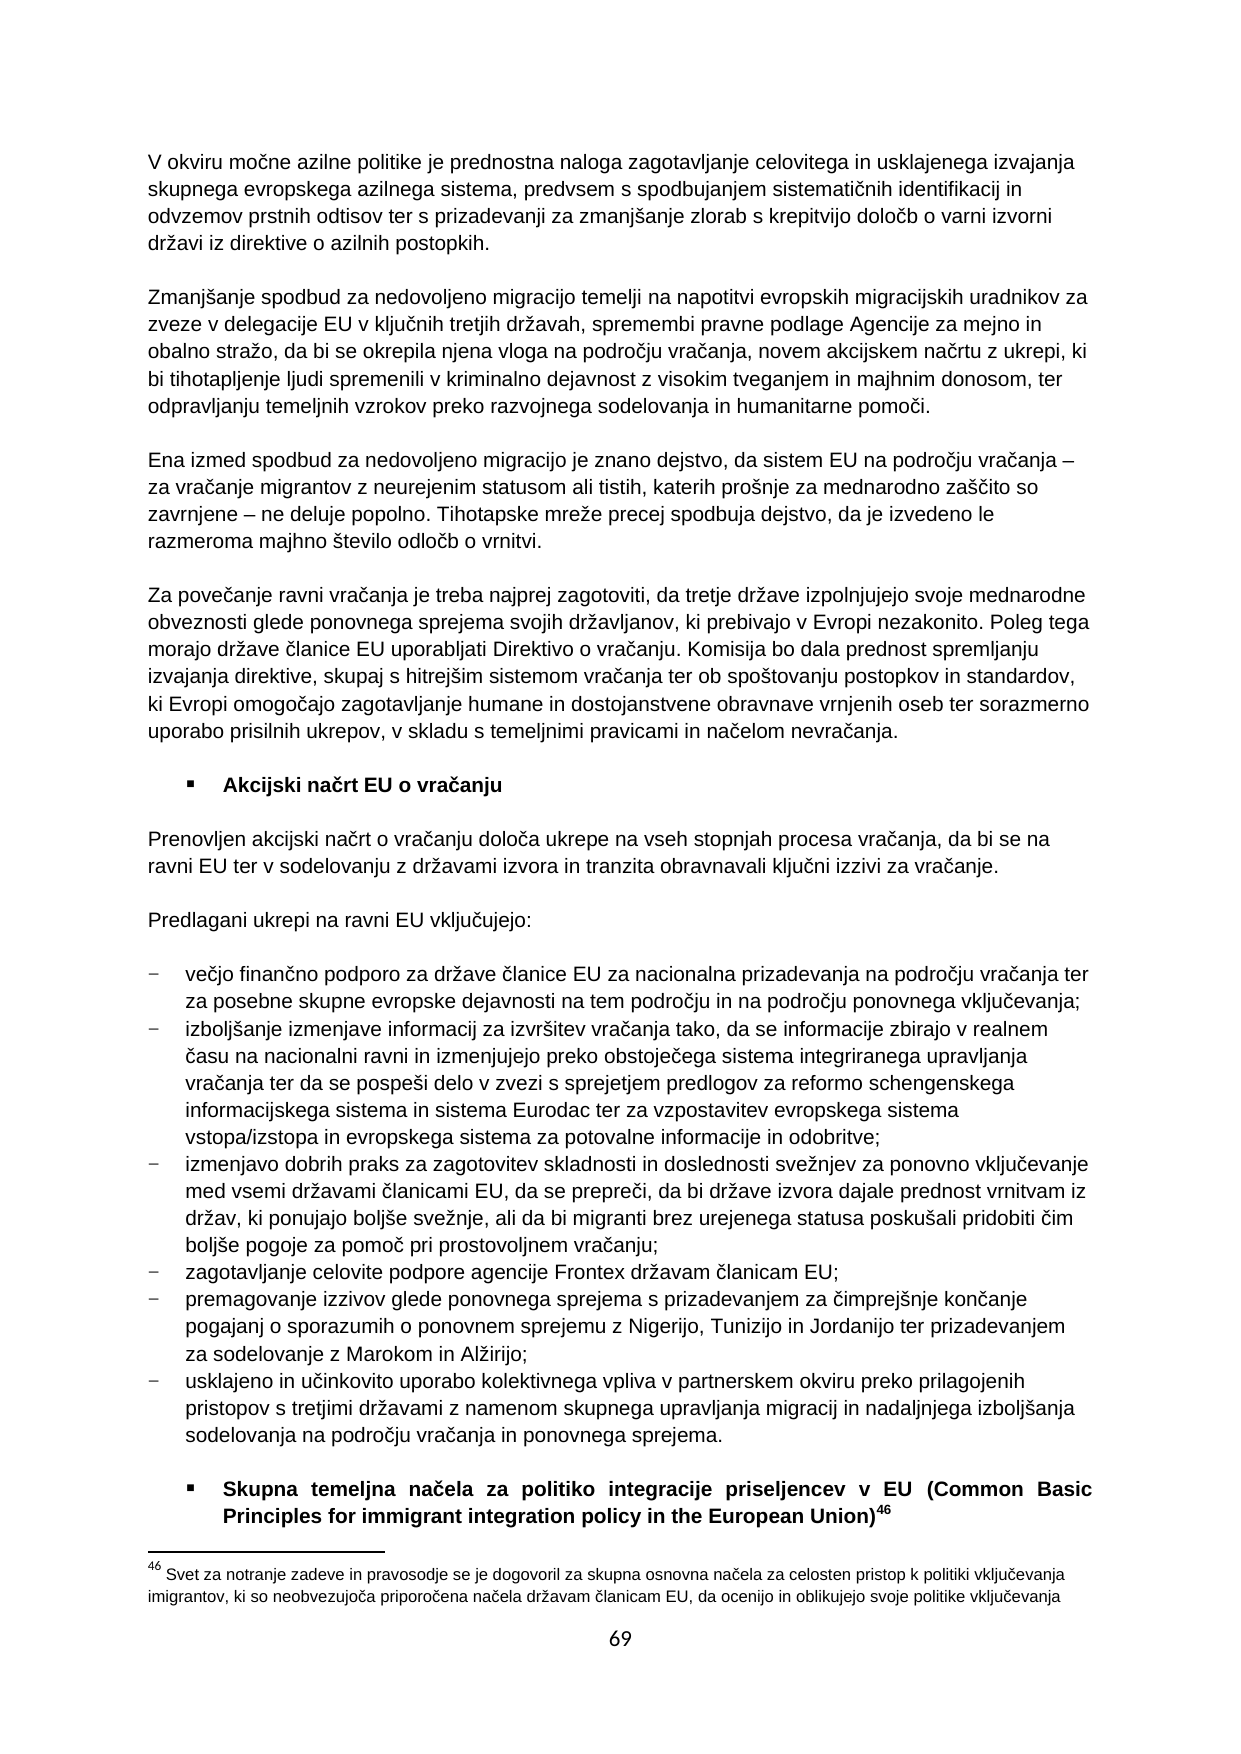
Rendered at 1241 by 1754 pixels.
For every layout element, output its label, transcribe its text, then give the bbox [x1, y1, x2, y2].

text Zmanjšanje spodbud za nedovoljeno migracijo temelji na napotitvi evropskih migracijskih uradnikov za zveze v delegacije EU v ključnih tretjih državah, spremembi pravne podlage Agencije za mejno in obalno stražo, da bi se okrepila njena vloga na področju vračanja, novem akcijskem načrtu z ukrepi, ki bi tihotapljenje ljudi spremenili v kriminalno dejavnost z visokim tveganjem in majhnim donosom, ter odpravljanju temeljnih vzrokov preko razvojnega sodelovanja in humanitarne pomoči. [148, 283, 1093, 418]
text V okviru močne azilne politike je prednostna naloga zagotavljanje celovitega in usklajenega izvajanja skupnega evropskega azilnega sistema, predvsem s spodbujanjem sistematičnih identifikacij in odvzemov prstnih odtisov ter s prizadevanji za zmanjšanje zlorab s krepitvijo določb o varni izvorni državi iz direktive o azilnih postopkih. [148, 148, 1093, 256]
text Prenovljen akcijski načrt o vračanju določa ukrepe na vseh stopnjah procesa vračanja, da bi se na [148, 825, 1093, 852]
list usklajeno in učinkovito uporabo kolektivnega vpliva v partnerskem okviru preko prilagojenih pristopov s tretjimi državami z namenom skupnega upravljanja migracij in nadaljnjega izboljšanja sodelovanja na področju vračanja in ponovnega sprejema. [148, 1366, 1093, 1448]
list Akcijski načrt EU o vračanju [185, 771, 1093, 798]
list izboljšanje izmenjave informacij za izvršitev vračanja tako, da se informacije zbirajo v realnem času na nacionalni ravni in izmenjujejo preko obstoječega sistema integriranega upravljanja vračanja ter da se pospeši delo v zvezi s sprejetjem predlogov za reformo schengenskega informacijskega sistema in sistema Eurodac ter za vzpostavitev evropskega sistema vstopa/izstopa in evropskega sistema za potovalne informacije in odobritve; [148, 1014, 1093, 1150]
list premagovanje izzivov glede ponovnega sprejema s prizadevanjem za čimprejšnje končanje pogajanj o sporazumih o ponovnem sprejemu z Nigerijo, Tunizijo in Jordanijo ter prizadevanjem za sodelovanje z Marokom in Alžirijo; [148, 1285, 1093, 1366]
text ravni EU ter v sodelovanju z državami izvora in tranzita obravnavali ključni izzivi za vračanje. [148, 852, 1093, 879]
list izmenjavo dobrih praks za zagotovitev skladnosti in doslednosti svežnjev za ponovno vključevanje med vsemi državami članicami EU, da se prepreči, da bi države izvora dajale prednost vrnitvam iz držav, ki ponujajo boljše svežnje, ali da bi migranti brez urejenega statusa poskušali pridobiti čim boljše pogoje za pomoč pri prostovoljnem vračanju; [148, 1150, 1093, 1258]
text Za povečanje ravni vračanja je treba najprej zagotoviti, da tretje države izpolnjujejo svoje mednarodne obveznosti glede ponovnega sprejema svojih državljanov, ki prebivajo v Evropi nezakonito. Poleg tega morajo države članice EU uporabljati Direktivo o vračanju. Komisija bo dala prednost spremljanju izvajanja direktive, skupaj s hitrejšim sistemom vračanja ter ob spoštovanju postopkov in standardov, ki Evropi omogočajo zagotavljanje humane in dostojanstvene obravnave vrnjenih oseb ter sorazmerno uporabo prisilnih ukrepov, v skladu s temeljnimi pravicami in načelom nevračanja. [148, 581, 1093, 743]
text Predlagani ukrepi na ravni EU vključujejo: [148, 906, 1093, 933]
list Skupna temeljna načela za politiko integracije priseljencev v EU (Common Basic Principles for immigrant integration policy in the European Union) [185, 1475, 1093, 1529]
list zagotavljanje celovite podpore agencije Frontex državam članicam EU; [148, 1258, 1093, 1285]
text Ena izmed spodbud za nedovoljeno migracijo je znano dejstvo, da sistem EU na področju vračanja – za vračanje migrantov z neurejenim statusom ali tistih, katerih prošnje za mednarodno zaščito so zavrnjene – ne deluje popolno. Tihotapske mreže precej spodbuja dejstvo, da je izvedeno le razmeroma majhno število odločb o vrnitvi. [148, 446, 1093, 554]
list večjo finančno podporo za države članice EU za nacionalna prizadevanja na področju vračanja ter za posebne skupne evropske dejavnosti na tem področju in na področju ponovnega vključevanja; [148, 960, 1093, 1014]
